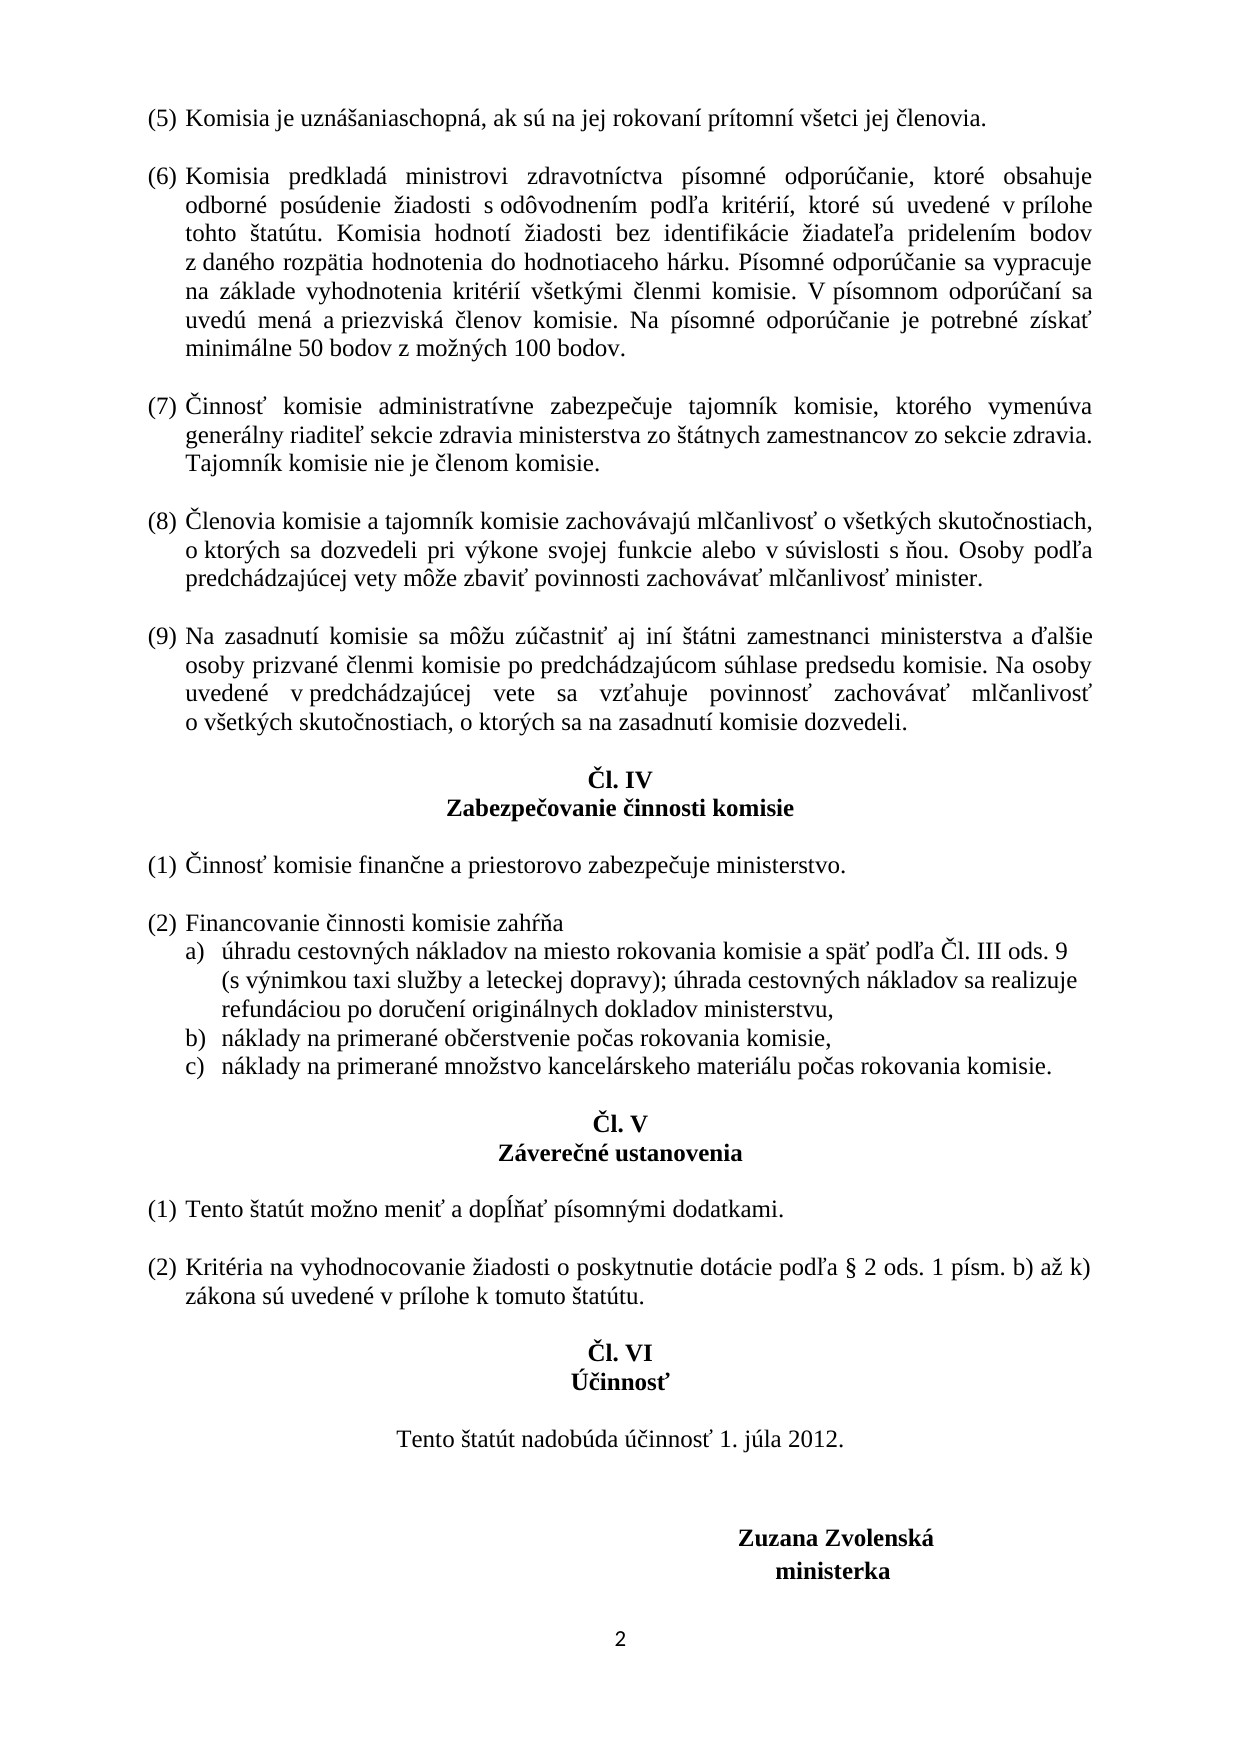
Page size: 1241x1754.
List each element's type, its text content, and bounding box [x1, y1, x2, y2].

list náklady na primerané občerstvenie počas rokovania komisie, [185, 1023, 1093, 1051]
subtitle Účinnosť [148, 1367, 1093, 1396]
list Komisia je uznášaniaschopná, ak sú na jej rokovaní prítomní všetci jej členovia. [148, 103, 1093, 132]
list Financovanie činnosti komisie zahŕňa [148, 908, 1093, 936]
text Zuzana Zvolenská [148, 1523, 1093, 1552]
subtitle Záverečné ustanovenia [148, 1138, 1093, 1166]
list Činnosť komisie administratívne zabezpečuje tajomník komisie, ktorého vymenúva generálny riaditeľ sekcie zdravia ministerstva zo štátnych zamestnancov zo sekcie zdravia. Tajomník komisie nie je členom komisie. [148, 391, 1093, 477]
subtitle Čl. VI [148, 1338, 1093, 1367]
text Tento štatút nadobúda účinnosť 1. júla 2012. [148, 1424, 1093, 1452]
subtitle Čl. IV [148, 765, 1093, 793]
subtitle Zabezpečovanie činnosti komisie [148, 793, 1093, 822]
list Členovia komisie a tajomník komisie zachovávajú mlčanlivosť o všetkých skutočnostiach, o ktorých sa dozvedeli pri výkone svojej funkcie alebo v súvislosti s ňou. Osoby podľa predchádzajúcej vety môže zbaviť povinnosti zachovávať mlčanlivosť minister. [148, 506, 1093, 592]
list náklady na primerané množstvo kancelárskeho materiálu počas rokovania komisie. [185, 1051, 1093, 1080]
text ministerka [148, 1556, 1093, 1585]
list Kritéria na vyhodnocovanie žiadosti o poskytnutie dotácie podľa § 2 ods. 1 písm. b) až k) zákona sú uvedené v prílohe k tomuto štatútu. [148, 1252, 1093, 1309]
list Komisia predkladá ministrovi zdravotníctva písomné odporúčanie, ktoré obsahuje odborné posúdenie žiadosti s odôvodnením podľa kritérií, ktoré sú uvedené v prílohe tohto štatútu. Komisia hodnotí žiadosti bez identifikácie žiadateľa pridelením bodov z daného rozpätia hodnotenia do hodnotiaceho hárku. Písomné odporúčanie sa vypracuje na základe vyhodnotenia kritérií všetkými členmi komisie. V písomnom odporúčaní sa uvedú mená a priezviská členov komisie. Na písomné odporúčanie je potrebné získať minimálne 50 bodov z možných 100 bodov. [148, 161, 1093, 362]
list úhradu cestovných nákladov na miesto rokovania komisie a späť podľa Čl. III ods. 9 (s výnimkou taxi služby a leteckej dopravy); úhrada cestovných nákladov sa realizuje refundáciou po doručení originálnych dokladov ministerstvu, [185, 936, 1093, 1023]
list Na zasadnutí komisie sa môžu zúčastniť aj iní štátni zamestnanci ministerstva a ďalšie osoby prizvané členmi komisie po predchádzajúcom súhlase predsedu komisie. Na osoby uvedené v predchádzajúcej vete sa vzťahuje povinnosť zachovávať mlčanlivosť o všetkých skutočnostiach, o ktorých sa na zasadnutí komisie dozvedeli. [148, 621, 1093, 736]
subtitle Čl. V [148, 1109, 1093, 1138]
list Tento štatút možno meniť a dopĺňať písomnými dodatkami. [148, 1194, 1093, 1223]
list Činnosť komisie finančne a priestorovo zabezpečuje ministerstvo. [148, 850, 1093, 879]
